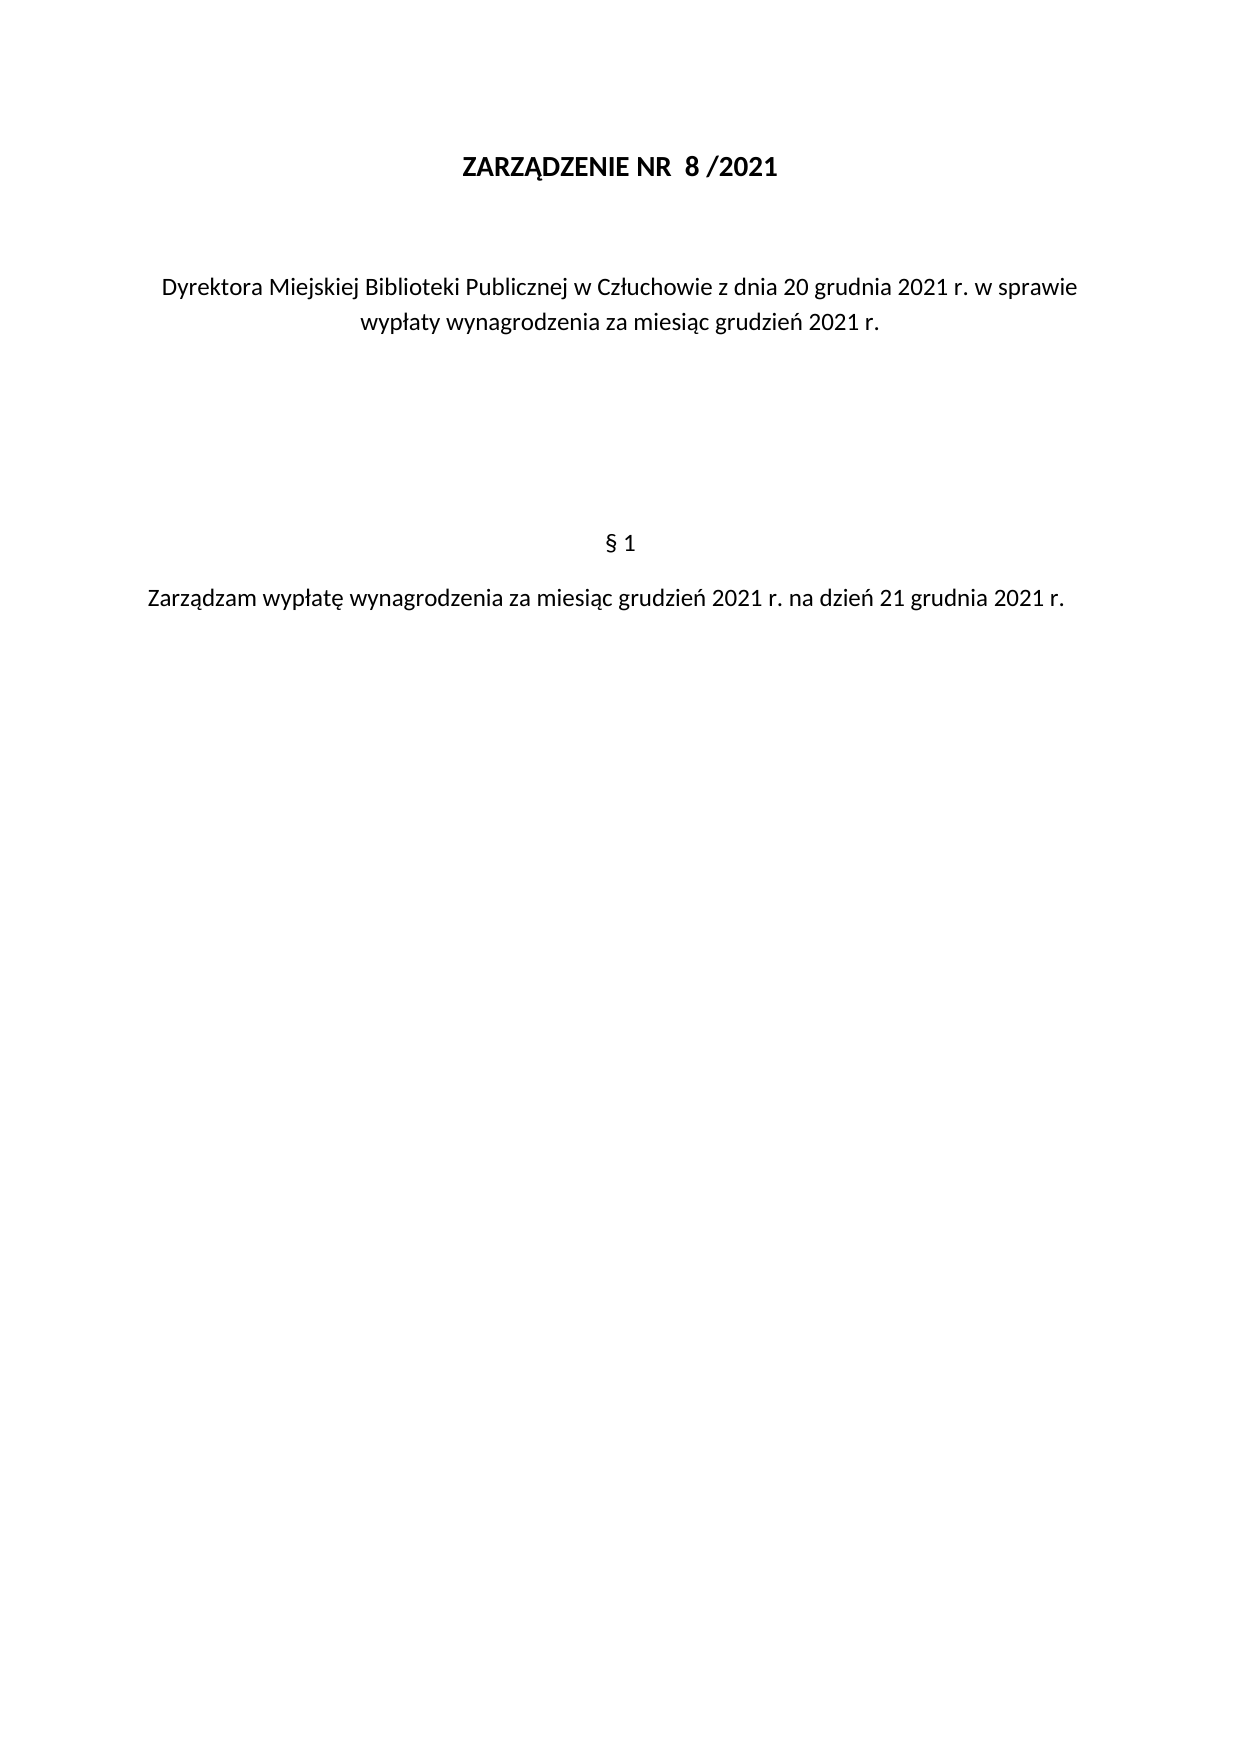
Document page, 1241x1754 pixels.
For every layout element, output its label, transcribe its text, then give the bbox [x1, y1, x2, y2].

text § 1 [148, 527, 1093, 557]
text Zarządzam wypłatę wynagrodzenia za miesiąc grudzień 2021 r. na dzień 21 grudnia 2021 r. [148, 582, 1093, 613]
text Dyrektora Miejskiej Biblioteki Publicznej w Człuchowie z dnia 20 grudnia 2021 r. w sprawie wypłaty wynagrodzenia za miesiąc grudzień 2021 r. [148, 271, 1093, 337]
text ZARZĄDZENIE NR 8 /2021 [148, 148, 1093, 183]
